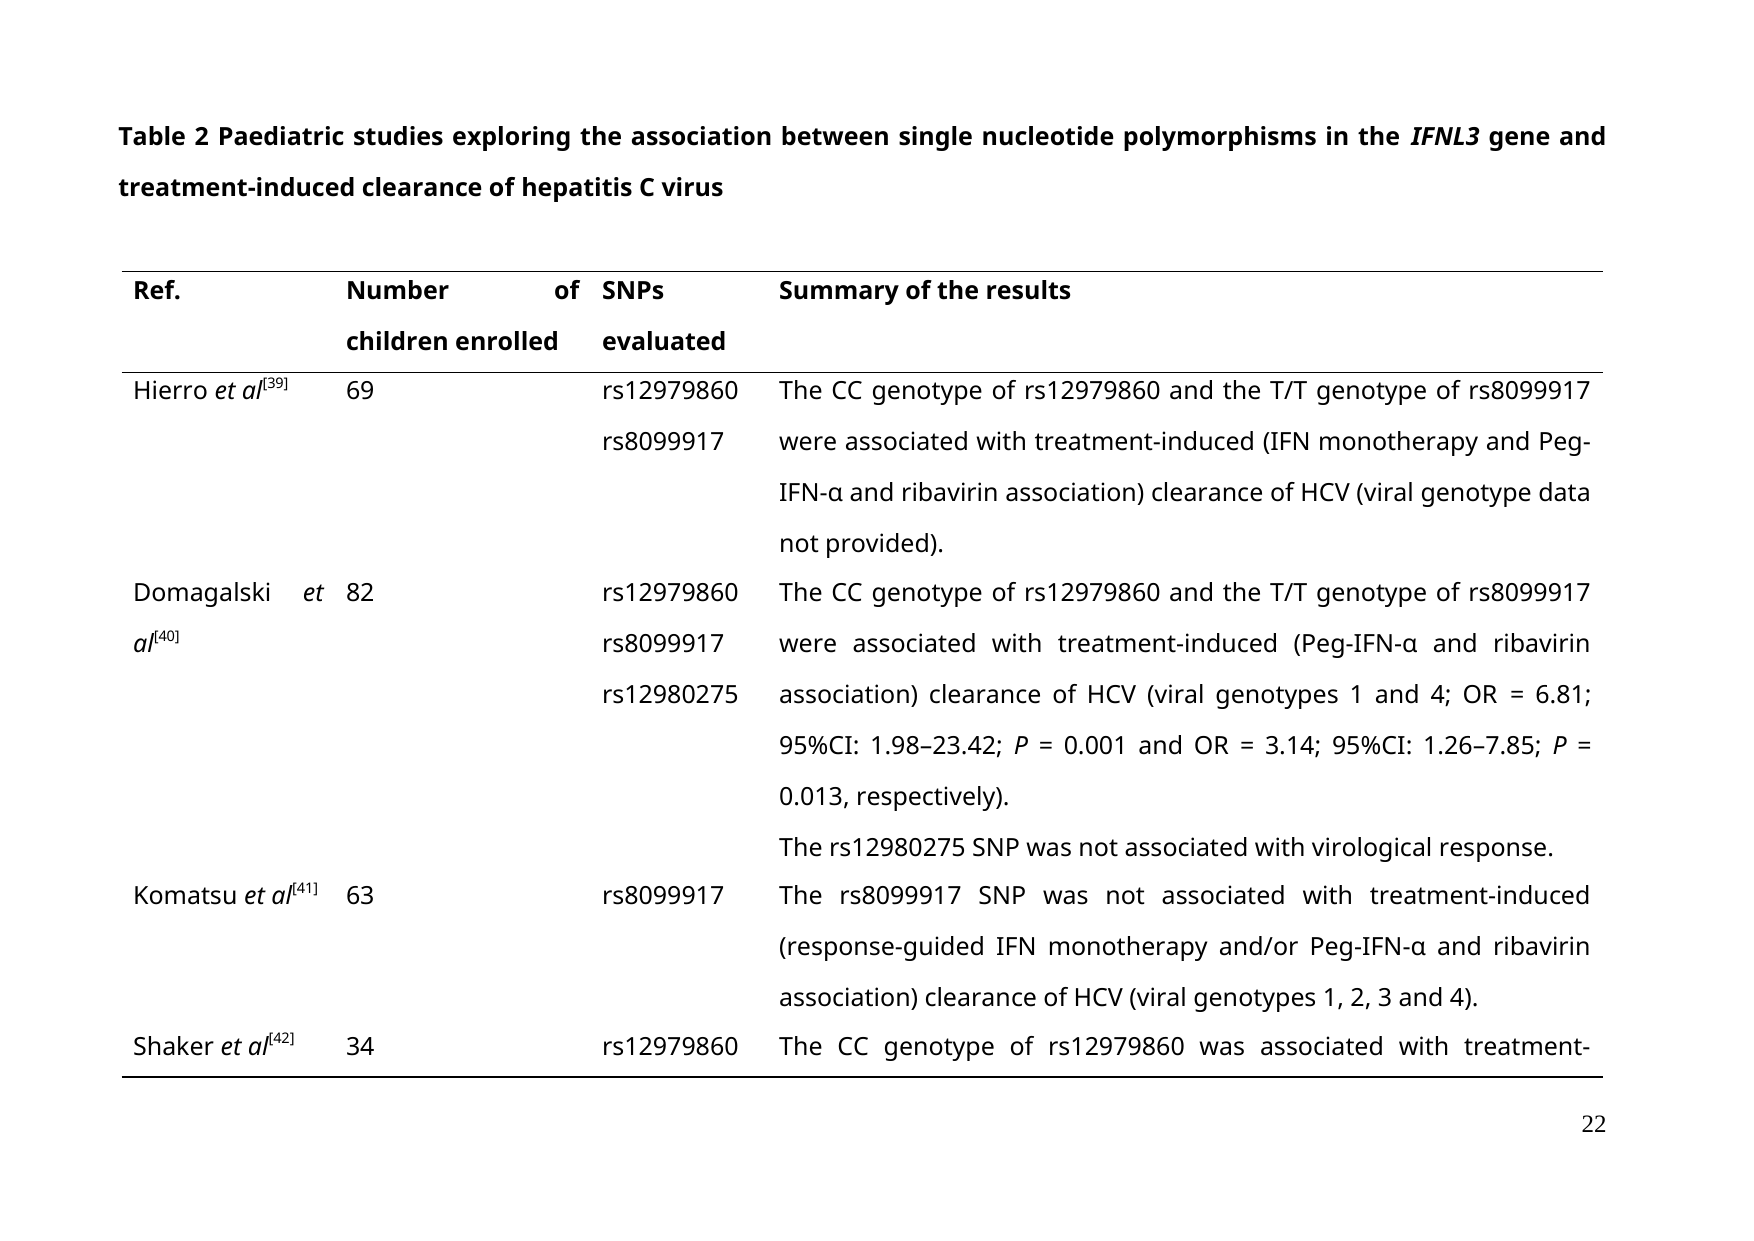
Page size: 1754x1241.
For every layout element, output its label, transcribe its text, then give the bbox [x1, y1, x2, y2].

table_cell Shaker et al[42] [122, 1028, 334, 1076]
table_cell Hierro et al[39] [122, 373, 334, 574]
table_cell rs12979860 rs8099917 rs12980275 [591, 574, 768, 878]
table_cell 34 [335, 1028, 591, 1076]
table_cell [768, 1028, 1603, 1076]
table_cell rs12979860 [591, 1028, 768, 1076]
table_cell rs8099917 [591, 878, 768, 1028]
table_cell rs12979860 rs8099917 [591, 373, 768, 574]
table_cell The rs8099917 SNP was not associated with treatment-induced (response-guided IFN monotherapy and/or Peg-IFN-α and ribavirin association) clearance of HCV (viral genotypes 1, 2, 3 and 4). [768, 878, 1603, 1028]
text Table 2 Paediatric studies exploring the association between single nucleotide polymorphisms in the IFNL3 gene and treatment-induced clearance of hepatitis C virus [118, 118, 1606, 203]
table_header SNPs evaluated [591, 272, 768, 372]
table_cell 63 [335, 878, 591, 1028]
table_header Summary of the results [768, 272, 1603, 372]
table_header Number of children enrolled [335, 272, 591, 372]
table_cell 82 [335, 574, 591, 878]
table_cell 69 [335, 373, 591, 574]
table_cell Komatsu et al[41] [122, 878, 334, 1028]
table_cell The CC genotype of rs12979860 and the T/T genotype of rs8099917 were associated with treatment-induced (Peg-IFN-α and ribavirin association) clearance of HCV (viral genotypes 1 and 4; OR = 6.81; 95%CI: 1.98–23.42; P = 0.001 and OR = 3.14; 95%CI: 1.26–7.85; P = 0.013, respectively). The rs12980275 SNP was not associated with virological response. [768, 574, 1603, 878]
table_cell The CC genotype of rs12979860 and the T/T genotype of rs8099917 were associated with treatment-induced (IFN monotherapy and Peg-IFN-α and ribavirin association) clearance of HCV (viral genotype data not provided). [768, 373, 1603, 574]
table_header Ref. [122, 272, 334, 372]
table_cell Domagalski et al[40] [122, 574, 334, 878]
